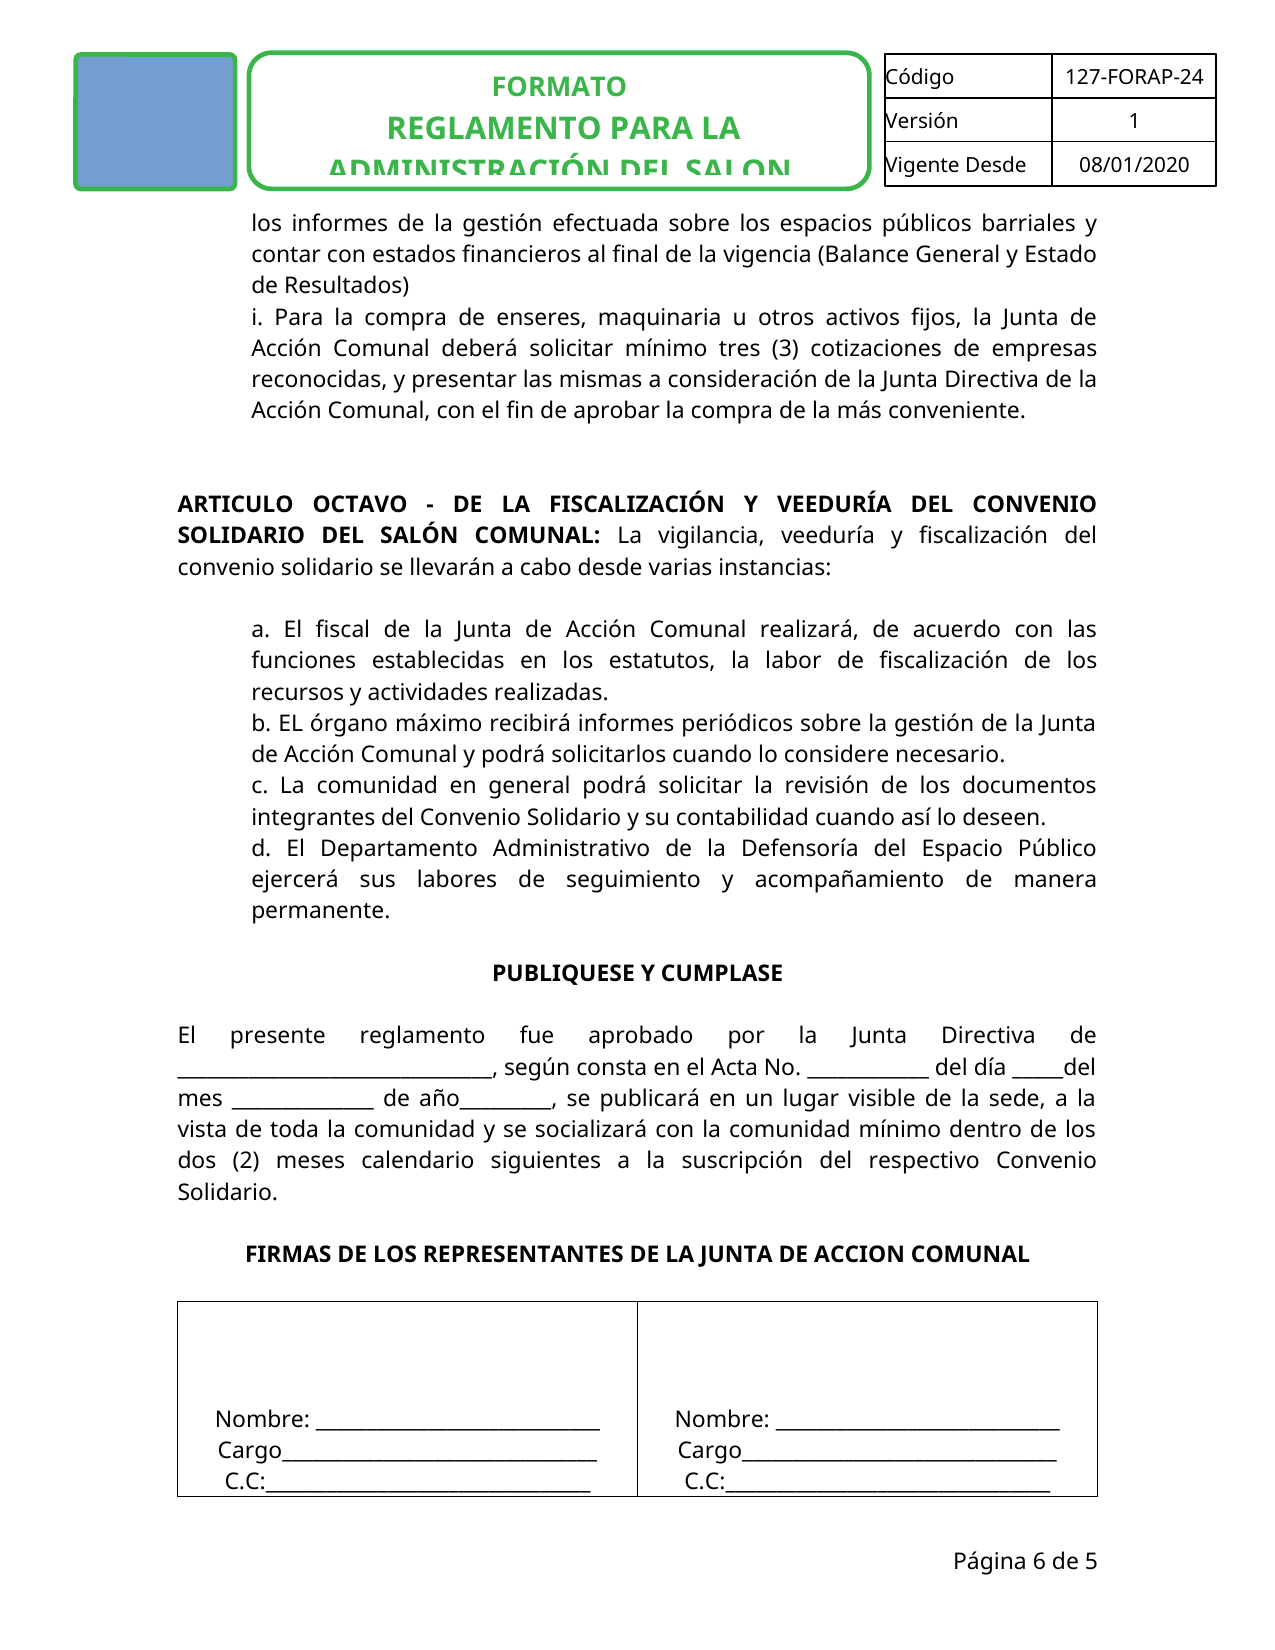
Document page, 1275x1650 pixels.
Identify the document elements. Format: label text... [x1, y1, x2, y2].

text El presente reglamento fue aprobado por la Junta Directiva de _______________________________, según consta en el Acta No. ____________ del día _____del mes ______________ de año_________, se publicará en un lugar visible de la sede, a la vista de toda la comunidad y se socializará con la comunidad mínimo dentro de los dos (2) meses calendario siguientes a la suscripción del respectivo Convenio Solidario. [177, 1019, 1098, 1207]
table_header [178, 1302, 637, 1402]
text PUBLIQUESE Y CUMPLASE [177, 957, 1098, 988]
table_cell Cargo_______________________________ [178, 1434, 637, 1465]
table_cell Cargo_______________________________ [638, 1434, 1097, 1465]
text i. Para la compra de enseres, maquinaria u otros activos fijos, la Junta de Acción Comunal deberá solicitar mínimo tres (3) cotizaciones de empresas reconocidas, y presentar las mismas a consideración de la Junta Directiva de la Acción Comunal, con el fin de aprobar la compra de la más conveniente. [251, 301, 1098, 426]
table_header [638, 1302, 1097, 1402]
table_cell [638, 1465, 1097, 1496]
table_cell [178, 1465, 637, 1496]
text FIRMAS DE LOS REPRESENTANTES DE LA JUNTA DE ACCION COMUNAL [177, 1238, 1098, 1269]
text d. El Departamento Administrativo de la Defensoría del Espacio Público ejercerá sus labores de seguimiento y acompañamiento de manera permanente. [251, 832, 1098, 926]
text a. El fiscal de la Junta de Acción Comunal realizará, de acuerdo con las funciones establecidas en los estatutos, la labor de fiscalización de los recursos y actividades realizadas. [251, 613, 1098, 707]
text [251, 207, 1098, 301]
text ARTICULO OCTAVO - DE LA FISCALIZACIÓN Y VEEDURÍA DEL CONVENIO SOLIDARIO DEL SALÓN COMUNAL: La vigilancia, veeduría y fiscalización del convenio solidario se llevarán a cabo desde varias instancias: [177, 488, 1098, 582]
table_cell Nombre: ____________________________ [178, 1403, 637, 1434]
text b. EL órgano máximo recibirá informes periódicos sobre la gestión de la Junta de Acción Comunal y podrá solicitarlos cuando lo considere necesario. [251, 707, 1098, 769]
text c. La comunidad en general podrá solicitar la revisión de los documentos integrantes del Convenio Solidario y su contabilidad cuando así lo deseen. [251, 769, 1098, 832]
table_cell Nombre: ____________________________ [638, 1403, 1097, 1434]
